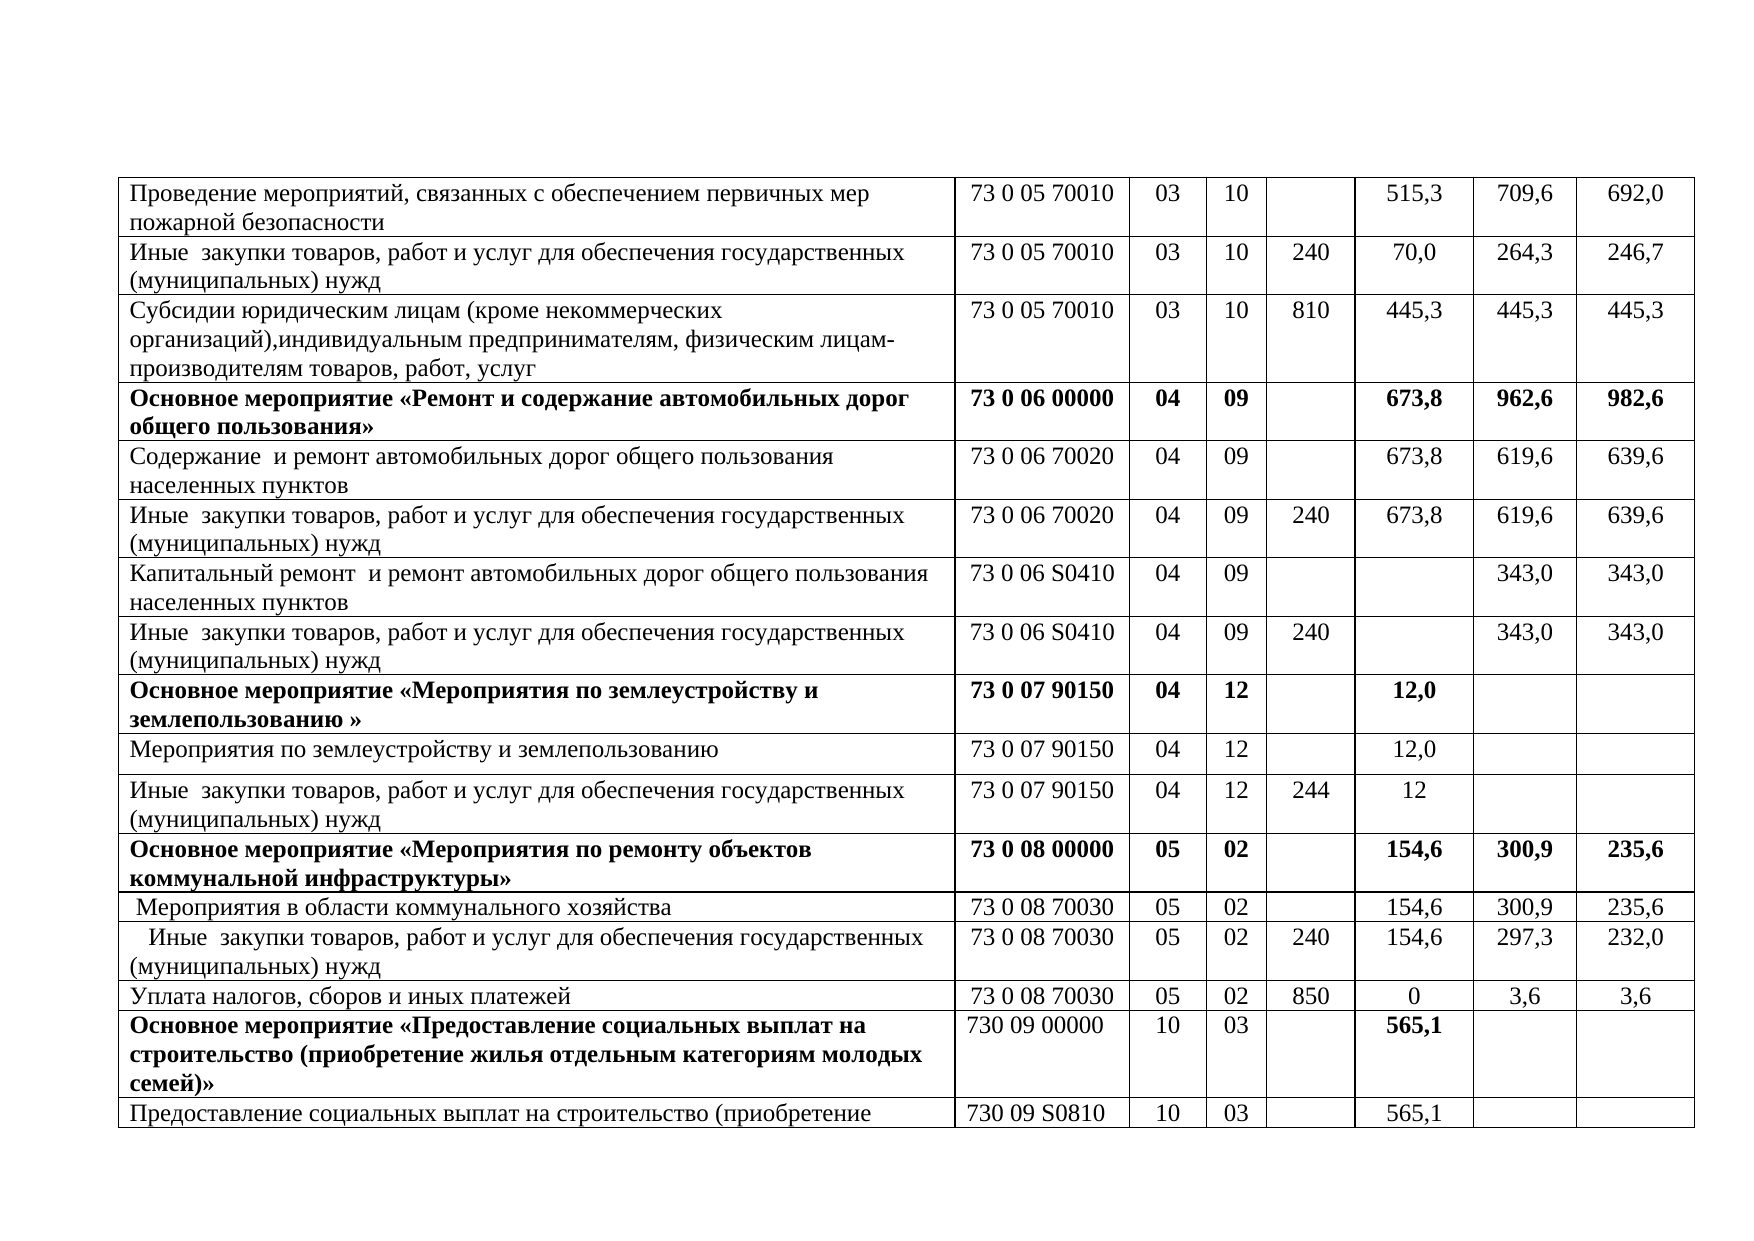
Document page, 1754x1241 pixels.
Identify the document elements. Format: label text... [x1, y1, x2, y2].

table_cell 246,7 [1577, 237, 1694, 294]
table_cell 850 [1267, 981, 1354, 1009]
table_cell [1577, 734, 1694, 774]
table_cell 235,6 [1577, 834, 1694, 891]
table_cell 619,6 [1474, 441, 1576, 499]
table_cell 03 [1130, 295, 1206, 382]
table_cell 73 0 07 90150 [956, 734, 1129, 774]
table_cell Содержание и ремонт автомобильных дорог общего пользования населенных пунктов [119, 441, 954, 499]
table_cell 244 [1267, 775, 1354, 833]
table_cell 565,1 [1356, 1098, 1473, 1127]
table_cell 04 [1130, 558, 1206, 616]
table_cell 73 0 05 70010 [956, 178, 1129, 236]
table_cell 297,3 [1474, 922, 1576, 980]
table_cell 343,0 [1577, 617, 1694, 674]
table_cell 04 [1130, 617, 1206, 674]
table_cell 240 [1267, 922, 1354, 980]
table_cell 70,0 [1356, 237, 1473, 294]
table_cell 04 [1130, 775, 1206, 833]
table_cell 05 [1130, 834, 1206, 891]
table_cell 12 [1207, 734, 1266, 774]
table_cell 445,3 [1577, 295, 1694, 382]
table_cell Мероприятия в области коммунального хозяйства [119, 893, 954, 921]
table_cell 12 [1356, 775, 1473, 833]
table_cell 02 [1207, 834, 1266, 891]
table_cell 05 [1130, 922, 1206, 980]
table_cell 343,0 [1474, 558, 1576, 616]
table_cell Основное мероприятие «Мероприятия по землеустройству и землепользованию » [119, 675, 954, 733]
table_cell 04 [1130, 734, 1206, 774]
table_cell [1577, 1011, 1694, 1097]
table_cell 673,8 [1356, 500, 1473, 557]
table_cell 240 [1267, 500, 1354, 557]
table_cell 639,6 [1577, 441, 1694, 499]
table_cell 0 [1356, 981, 1473, 1009]
table_cell 445,3 [1474, 295, 1576, 382]
table_cell [1267, 178, 1354, 236]
table_cell 03 [1130, 178, 1206, 236]
table_cell Основное мероприятие «Ремонт и содержание автомобильных дорог общего пользования» [119, 383, 954, 440]
table_cell 05 [1130, 981, 1206, 1009]
table_cell Иные закупки товаров, работ и услуг для обеспечения государственных (муниципальных) нужд [119, 922, 954, 980]
table_cell 619,6 [1474, 500, 1576, 557]
table_cell [1474, 1011, 1576, 1097]
table_cell [1267, 893, 1354, 921]
table_cell 03 [1207, 1011, 1266, 1097]
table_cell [119, 1098, 954, 1127]
table_cell 73 0 05 70010 [956, 237, 1129, 294]
table_cell 515,3 [1356, 178, 1473, 236]
table_cell Проведение мероприятий, связанных с обеспечением первичных мер пожарной безопасности [119, 178, 954, 236]
table_cell [1474, 675, 1576, 733]
table_cell 12 [1207, 775, 1266, 833]
table_cell Субсидии юридическим лицам (кроме некоммерческих организаций),индивидуальным предпринимателям, физическим лицам- производителям товаров, работ, услуг [119, 295, 954, 382]
table_cell 10 [1130, 1011, 1206, 1097]
table_cell 10 [1207, 237, 1266, 294]
table_cell [1577, 1098, 1694, 1127]
table_cell 73 0 08 70030 [956, 893, 1129, 921]
table_cell 673,8 [1356, 383, 1473, 440]
table_cell [1267, 1098, 1354, 1127]
table_cell 154,6 [1356, 922, 1473, 980]
table_cell 445,3 [1356, 295, 1473, 382]
table_cell 709,6 [1474, 178, 1576, 236]
table_cell 04 [1130, 675, 1206, 733]
table_cell 73 0 06 70020 [956, 441, 1129, 499]
table_cell 73 0 06 S0410 [956, 558, 1129, 616]
table_cell Уплата налогов, сборов и иных платежей [119, 981, 954, 1009]
table_cell 10 [1207, 295, 1266, 382]
table_cell 04 [1130, 383, 1206, 440]
table_cell 73 0 06 00000 [956, 383, 1129, 440]
table_cell 09 [1207, 617, 1266, 674]
table_cell 73 0 06 70020 [956, 500, 1129, 557]
table_cell 73 0 07 90150 [956, 675, 1129, 733]
table_cell 343,0 [1474, 617, 1576, 674]
table_cell 154,6 [1356, 834, 1473, 891]
table_cell 02 [1207, 981, 1266, 1009]
table_cell [1474, 775, 1576, 833]
table_cell 235,6 [1577, 893, 1694, 921]
table_cell 02 [1207, 893, 1266, 921]
table_cell 240 [1267, 617, 1354, 674]
table_cell 673,8 [1356, 441, 1473, 499]
table_cell 810 [1267, 295, 1354, 382]
table_cell [1267, 441, 1354, 499]
table_cell 730 09 S0810 [956, 1098, 1129, 1127]
table_cell 02 [1207, 922, 1266, 980]
table_cell 982,6 [1577, 383, 1694, 440]
table_cell [1577, 675, 1694, 733]
table_cell 04 [1130, 441, 1206, 499]
table_cell [1356, 558, 1473, 616]
table_cell 73 0 06 S0410 [956, 617, 1129, 674]
table_cell 692,0 [1577, 178, 1694, 236]
table_cell 05 [1130, 893, 1206, 921]
table_cell 09 [1207, 558, 1266, 616]
table_cell 343,0 [1577, 558, 1694, 616]
table_cell 03 [1207, 1098, 1266, 1127]
table_cell Иные закупки товаров, работ и услуг для обеспечения государственных (муниципальных) нужд [119, 500, 954, 557]
table_cell 3,6 [1474, 981, 1576, 1009]
table_cell Основное мероприятие «Предоставление социальных выплат на строительство (приобретение жилья отдельным категориям молодых семей)» [119, 1011, 954, 1097]
table_cell [1267, 383, 1354, 440]
table_cell Капитальный ремонт и ремонт автомобильных дорог общего пользования населенных пунктов [119, 558, 954, 616]
table_cell [1267, 675, 1354, 733]
table_cell Иные закупки товаров, работ и услуг для обеспечения государственных (муниципальных) нужд [119, 775, 954, 833]
table_cell 10 [1130, 1098, 1206, 1127]
table_cell 09 [1207, 500, 1266, 557]
table_cell 73 0 05 70010 [956, 295, 1129, 382]
table_cell [1356, 617, 1473, 674]
table_cell 300,9 [1474, 834, 1576, 891]
table_cell 12,0 [1356, 675, 1473, 733]
table_cell [1267, 558, 1354, 616]
table_cell 565,1 [1356, 1011, 1473, 1097]
table_cell 12,0 [1356, 734, 1473, 774]
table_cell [119, 237, 954, 294]
table_cell [1267, 734, 1354, 774]
table_cell 232,0 [1577, 922, 1694, 980]
table_cell [1577, 775, 1694, 833]
table_cell 154,6 [1356, 893, 1473, 921]
table_cell 240 [1267, 237, 1354, 294]
table_cell 03 [1130, 237, 1206, 294]
table_cell 730 09 00000 [956, 1011, 1129, 1097]
table_cell [1267, 834, 1354, 891]
table_cell 3,6 [1577, 981, 1694, 1009]
table_cell 12 [1207, 675, 1266, 733]
table_cell Мероприятия по землеустройству и землепользованию [119, 734, 954, 774]
table_cell 264,3 [1474, 237, 1576, 294]
table_cell 04 [1130, 500, 1206, 557]
table_cell 639,6 [1577, 500, 1694, 557]
table_cell 10 [1207, 178, 1266, 236]
table_cell [1474, 734, 1576, 774]
table_cell 300,9 [1474, 893, 1576, 921]
table_cell 09 [1207, 383, 1266, 440]
table_cell 73 0 07 90150 [956, 775, 1129, 833]
table_cell [1474, 1098, 1576, 1127]
table_cell [1267, 1011, 1354, 1097]
table_cell 73 0 08 00000 [956, 834, 1129, 891]
table_cell Основное мероприятие «Мероприятия по ремонту объектов коммунальной инфраструктуры» [119, 834, 954, 891]
table_cell Иные закупки товаров, работ и услуг для обеспечения государственных (муниципальных) нужд [119, 617, 954, 674]
table_cell 73 0 08 70030 [956, 981, 1129, 1009]
table_cell 73 0 08 70030 [956, 922, 1129, 980]
table_cell 09 [1207, 441, 1266, 499]
table_cell 962,6 [1474, 383, 1576, 440]
